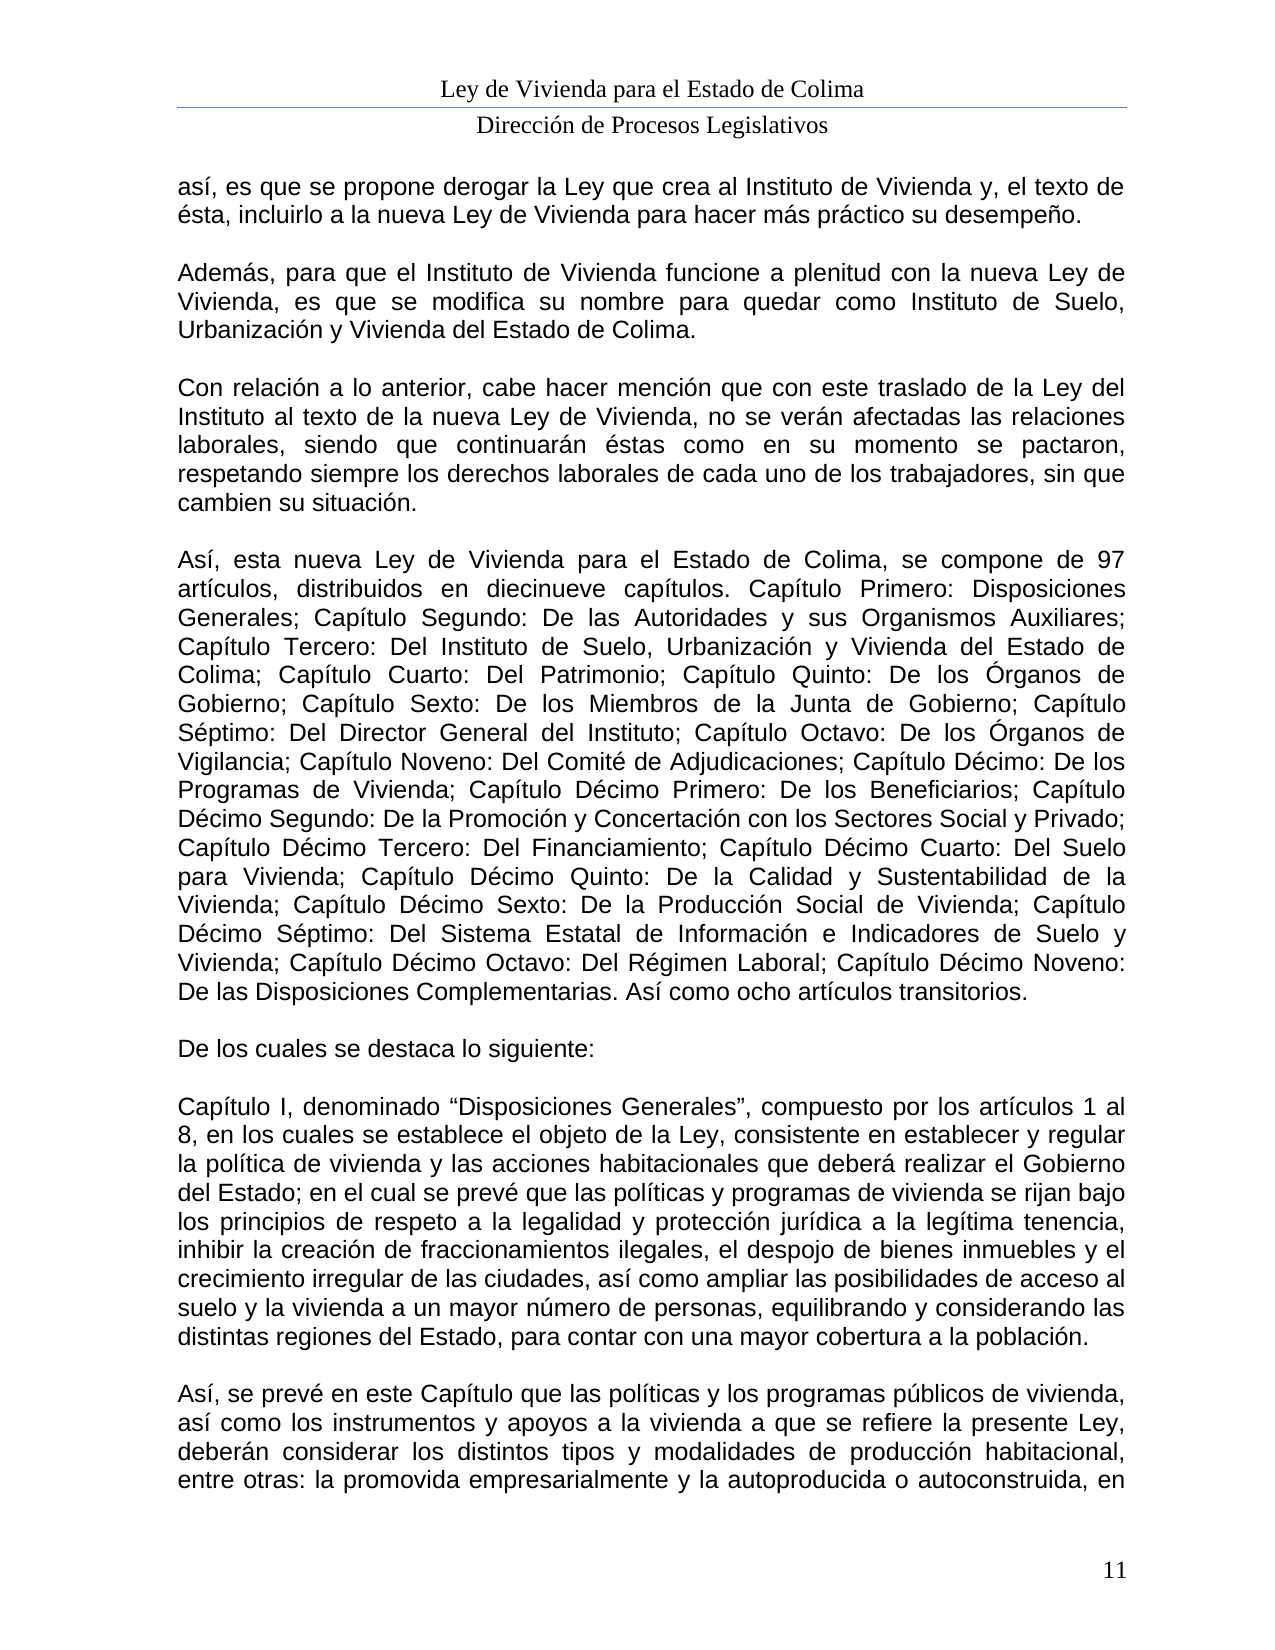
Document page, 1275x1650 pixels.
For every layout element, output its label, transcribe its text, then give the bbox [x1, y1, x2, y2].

text Así, esta nueva Ley de Vivienda para el Estado de Colima, se compone de 97 artículos, distribuidos en diecinueve capítulos. Capítulo Primero: Disposiciones Generales; Capítulo Segundo: De las Autoridades y sus Organismos Auxiliares; Capítulo Tercero: Del Instituto de Suelo, Urbanización y Vivienda del Estado de Colima; Capítulo Cuarto: Del Patrimonio; Capítulo Quinto: De los Órganos de Gobierno; Capítulo Sexto: De los Miembros de la Junta de Gobierno; Capítulo Séptimo: Del Director General del Instituto; Capítulo Octavo: De los Órganos de Vigilancia; Capítulo Noveno: Del Comité de Adjudicaciones; Capítulo Décimo: De los Programas de Vivienda; Capítulo Décimo Primero: De los Beneficiarios; Capítulo Décimo Segundo: De la Promoción y Concertación con los Sectores Social y Privado; Capítulo Décimo Tercero: Del Financiamiento; Capítulo Décimo Cuarto: Del Suelo para Vivienda; Capítulo Décimo Quinto: De la Calidad y Sustentabilidad de la Vivienda; Capítulo Décimo Sexto: De la Producción Social de Vivienda; Capítulo Décimo Séptimo: Del Sistema Estatal de Información e Indicadores de Suelo y Vivienda; Capítulo Décimo Octavo: Del Régimen Laboral; Capítulo Décimo Noveno: De las Disposiciones Complementarias. Así como ocho artículos transitorios. [177, 546, 1127, 1006]
text De los cuales se destaca lo siguiente: [177, 1034, 1127, 1063]
text Con relación a lo anterior, cabe hacer mención que con este traslado de la Ley del Instituto al texto de la nueva Ley de Vivienda, no se verán afectadas las relaciones laborales, siendo que continuarán éstas como en su momento se pactaron, respetando siempre los derechos laborales de cada uno de los trabajadores, sin que cambien su situación. [177, 373, 1127, 517]
text Capítulo I, denominado “Disposiciones Generales”, compuesto por los artículos 1 al 8, en los cuales se establece el objeto de la Ley, consistente en establecer y regular la política de vivienda y las acciones habitacionales que deberá realizar el Gobierno del Estado; en el cual se prevé que las políticas y programas de vivienda se rijan bajo los principios de respeto a la legalidad y protección jurídica a la legítima tenencia, inhibir la creación de fraccionamientos ilegales, el despojo de bienes inmuebles y el crecimiento irregular de las ciudades, así como ampliar las posibilidades de acceso al suelo y la vivienda a un mayor número de personas, equilibrando y considerando las distintas regiones del Estado, para contar con una mayor cobertura a la población. [177, 1092, 1127, 1351]
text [177, 172, 1127, 229]
text Además, para que el Instituto de Vivienda funcione a plenitud con la nueva Ley de Vivienda, es que se modifica su nombre para quedar como Instituto de Suelo, Urbanización y Vivienda del Estado de Colima. [177, 258, 1127, 344]
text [177, 1379, 1127, 1494]
